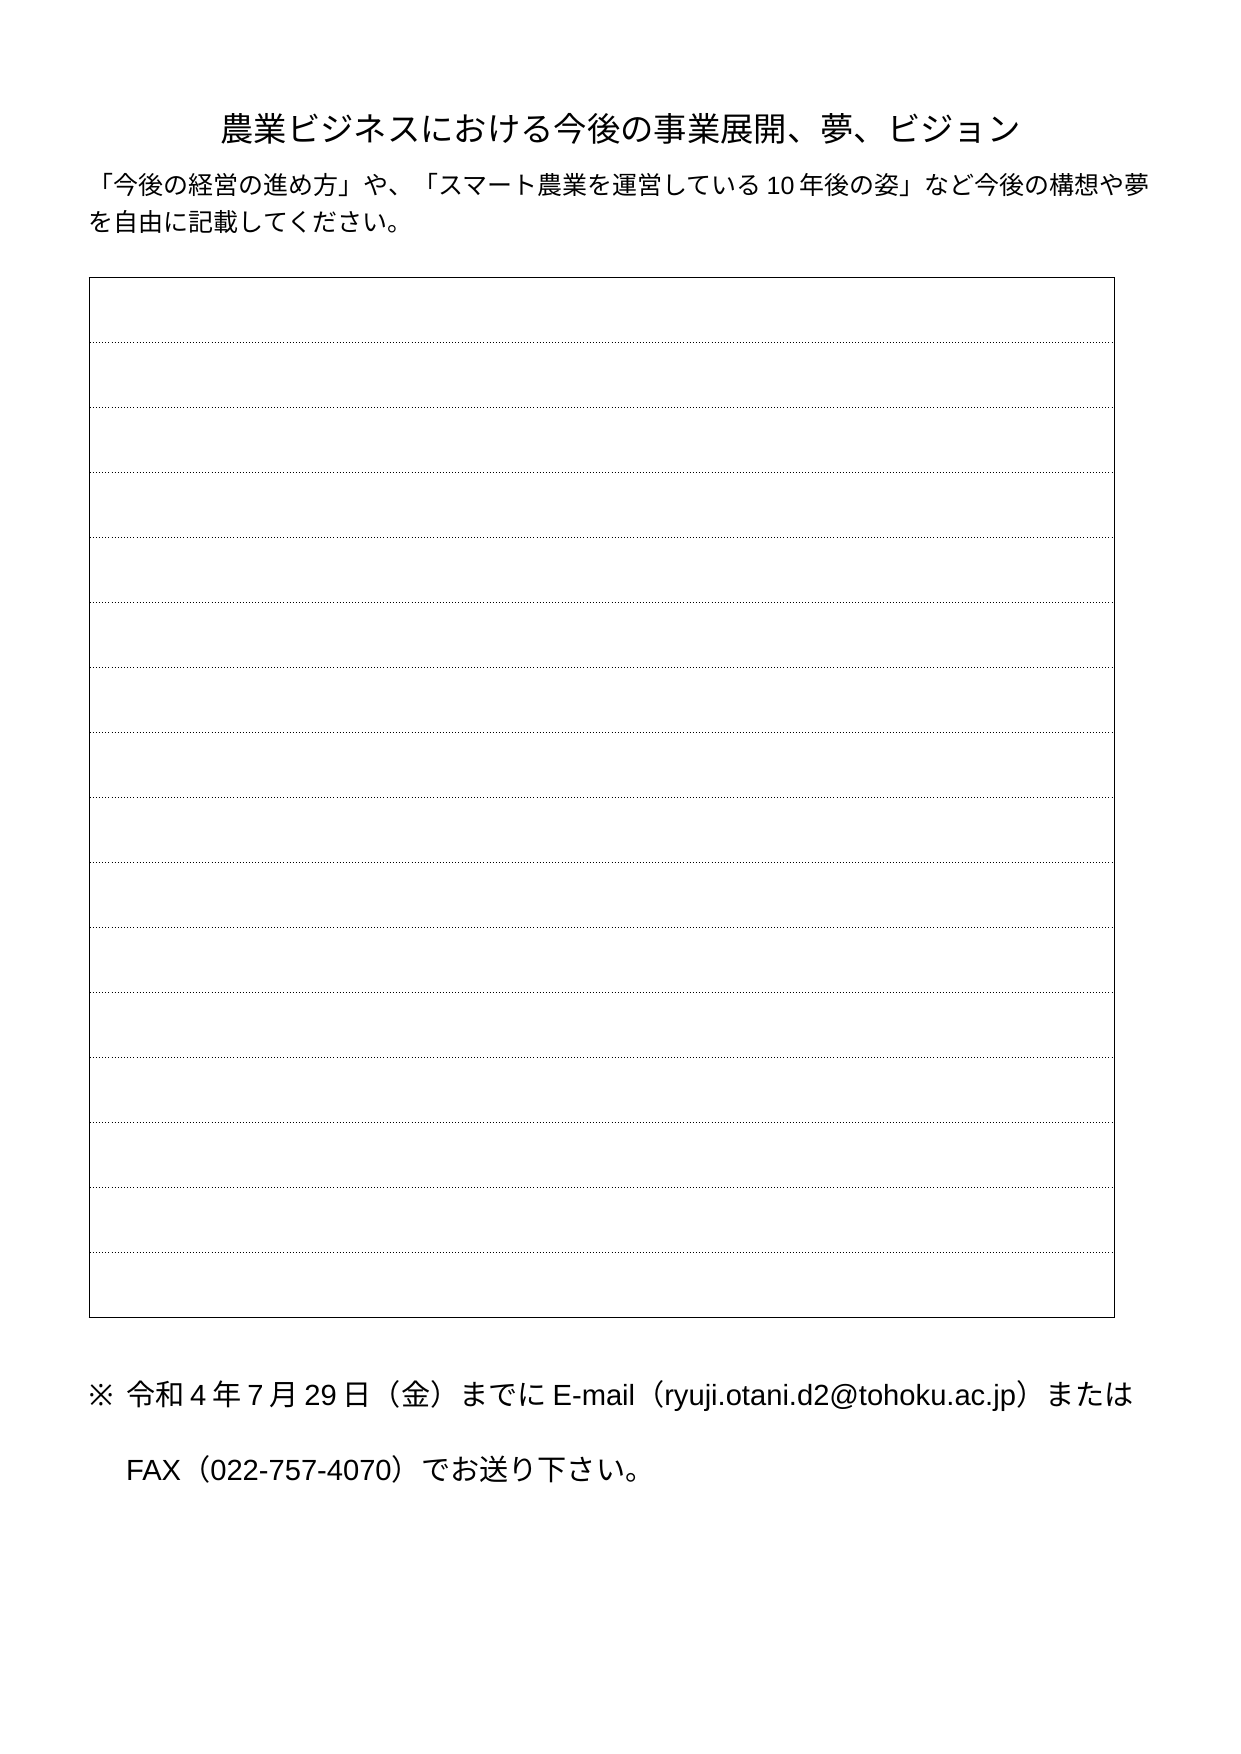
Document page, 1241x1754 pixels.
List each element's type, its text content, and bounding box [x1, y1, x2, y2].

table_cell [90, 602, 1114, 667]
text 「今後の経営の進め方」や、「スマート農業を運営している10年後の姿」など今後の構想や夢を自由に記載してください。 [89, 164, 1152, 239]
table_cell [90, 407, 1114, 472]
table_cell [90, 667, 1114, 732]
table_cell [90, 862, 1114, 927]
table_cell [90, 732, 1114, 797]
table_cell [90, 1122, 1114, 1187]
table_cell [90, 342, 1114, 407]
table_cell [90, 797, 1114, 862]
table_cell [90, 1252, 1114, 1317]
list 令和4年7月29日（金）までにE-mail（ryuji.otani.d2@tohoku.ac.jp）またはFAX（022-757-4070）でお送り下さい。 [89, 1356, 1152, 1506]
table_cell [90, 927, 1114, 992]
table_cell [90, 472, 1114, 537]
table_cell [90, 1187, 1114, 1252]
table_cell [90, 537, 1114, 602]
table_cell [90, 1057, 1114, 1122]
table_header [90, 278, 1114, 342]
table_cell [90, 992, 1114, 1057]
text 農業ビジネスにおける今後の事業展開、夢、ビジョン [89, 89, 1152, 164]
